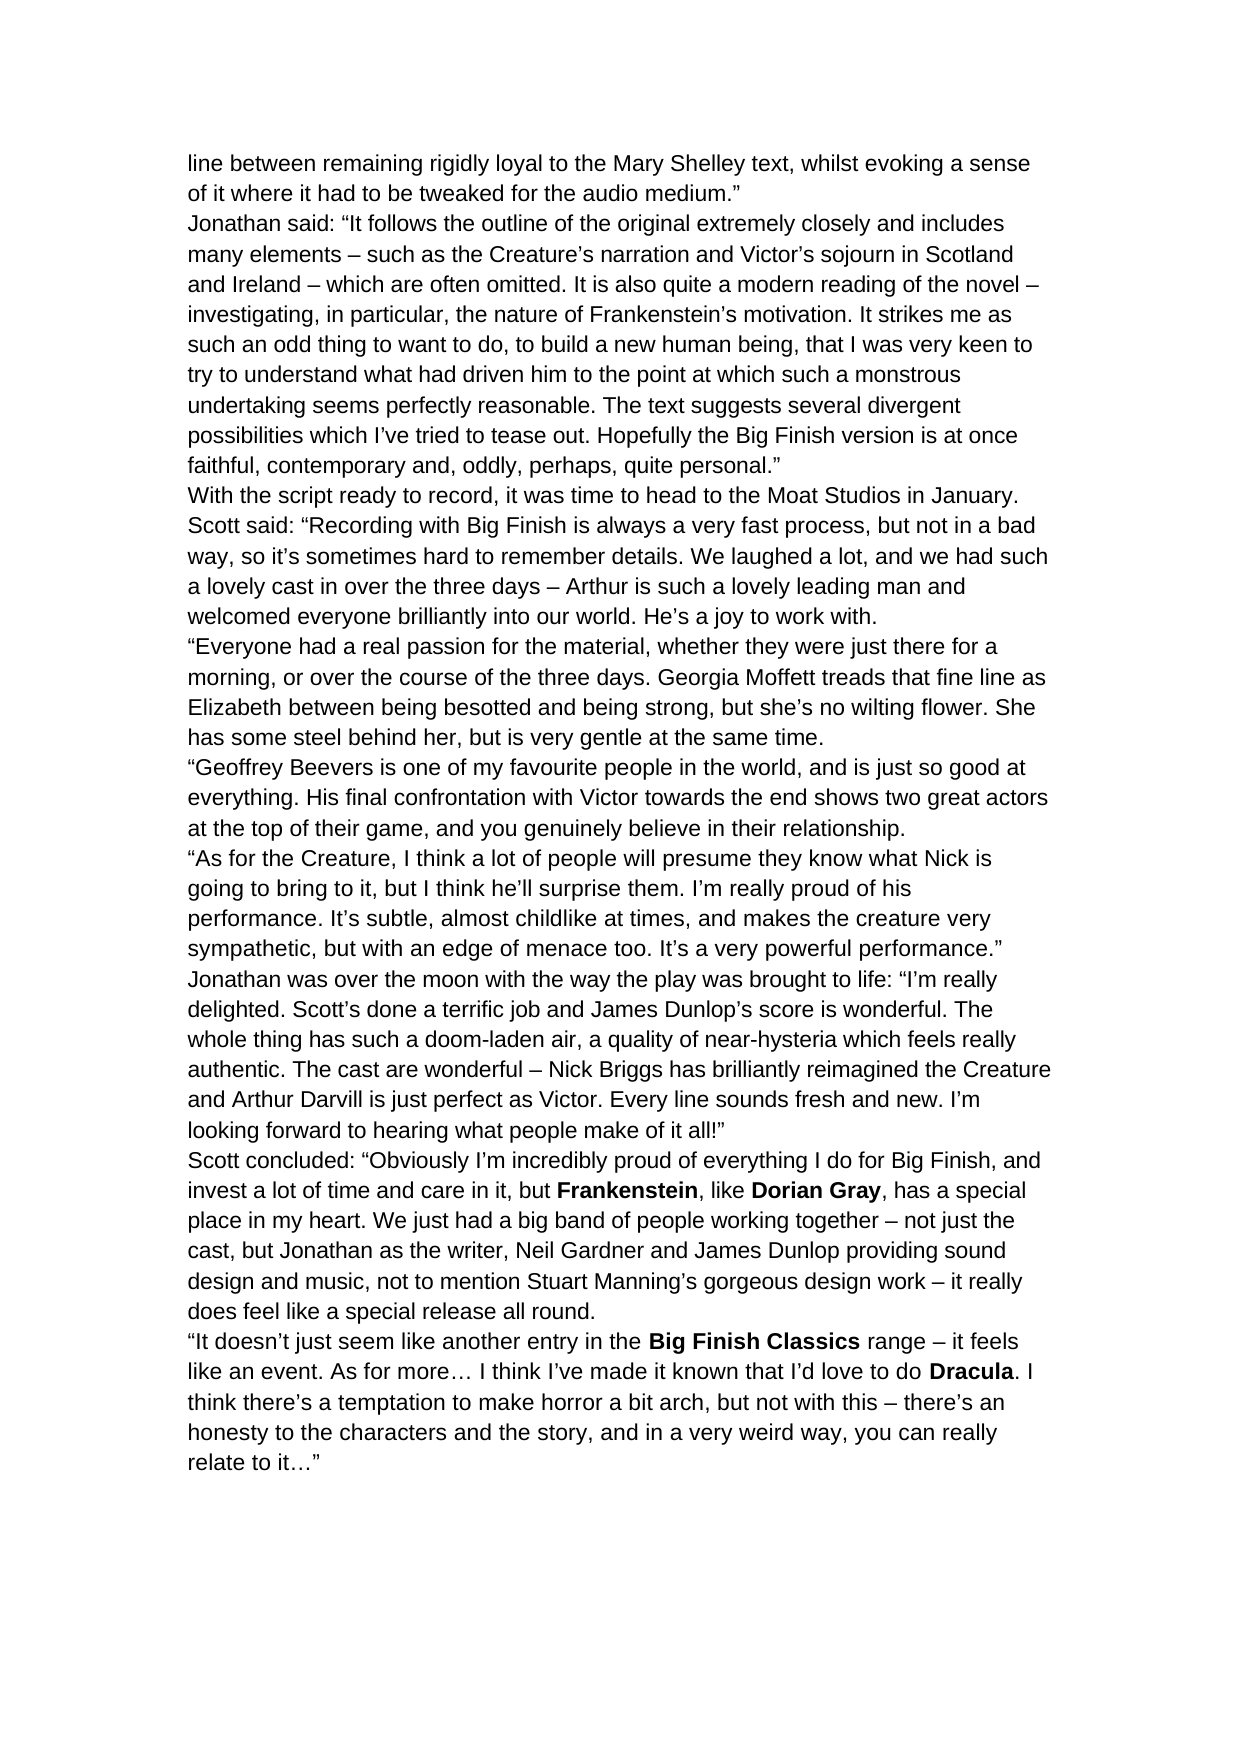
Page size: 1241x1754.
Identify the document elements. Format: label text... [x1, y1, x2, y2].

text Scott concluded: “Obviously I’m incredibly proud of everything I do for Big Finish, and invest a lot of time and care in it, but Frankenstein, like Dorian Gray, has a special place in my heart. We just had a big band of people working together – not just the cast, but Jonathan as the writer, Neil Gardner and James Dunlop providing sound design and music, not to mention Stuart Manning’s gorgeous design work – it really does feel like a special release all round. [187, 1147, 1053, 1324]
text “Geoffrey Beevers is one of my favourite people in the world, and is just so good at everything. His final confrontation with Victor towards the end shows two great actors at the top of their game, and you genuinely believe in their relationship. [187, 754, 1053, 841]
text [187, 150, 1053, 207]
text “As for the Creature, I think a lot of people will presume they know what Nick is going to bring to it, but I think he’ll surprise them. I’m really proud of his performance. It’s subtle, almost childlike at times, and makes the creature very sympathetic, but with an edge of menace too. It’s a very powerful performance.” [187, 845, 1053, 962]
text Jonathan was over the moon with the way the play was brought to life: “I’m really delighted. Scott’s done a terrific job and James Dunlop’s score is wonderful. The whole thing has such a doom-laden air, a quality of near-hysteria which feels really authentic. The cast are wonderful – Nick Briggs has brilliantly reimagined the Creature and Arthur Darvill is just perfect as Victor. Every line sounds fresh and new. I’m looking forward to hearing what people make of it all!” [187, 966, 1053, 1143]
text With the script ready to record, it was time to head to the Moat Studios in January. Scott said: “Recording with Big Finish is always a very fast process, but not in a bad way, so it’s sometimes hard to remember details. We laughed a lot, and we had such a lovely cast in over the three days – Arthur is such a lovely leading man and welcomed everyone brilliantly into our world. He’s a joy to work with. [187, 482, 1053, 629]
text “It doesn’t just seem like another entry in the Big Finish Classics range – it feels like an event. As for more… I think I’ve made it known that I’d love to do Dracula. I think there’s a temptation to make horror a bit arch, but not with this – there’s an honesty to the characters and the story, and in a very weird way, you can really relate to it…” [187, 1328, 1053, 1475]
text “Everyone had a real passion for the material, whether they were just there for a morning, or over the course of the three days. Georgia Moffett treads that fine line as Elizabeth between being besotted and being strong, but she’s no wilting flower. She has some steel behind her, but is very gentle at the same time. [187, 633, 1053, 750]
text Jonathan said: “It follows the outline of the original extremely closely and includes many elements – such as the Creature’s narration and Victor’s sojourn in Scotland and Ireland – which are often omitted. It is also quite a modern reading of the novel – investigating, in particular, the nature of Frankenstein’s motivation. It strikes me as such an odd thing to want to do, to build a new human being, that I was very keen to try to understand what had driven him to the point at which such a monstrous undertaking seems perfectly reasonable. The text suggests several divergent possibilities which I’ve tried to tease out. Hopefully the Big Finish version is at once faithful, contemporary and, oddly, perhaps, quite personal.” [187, 210, 1053, 478]
